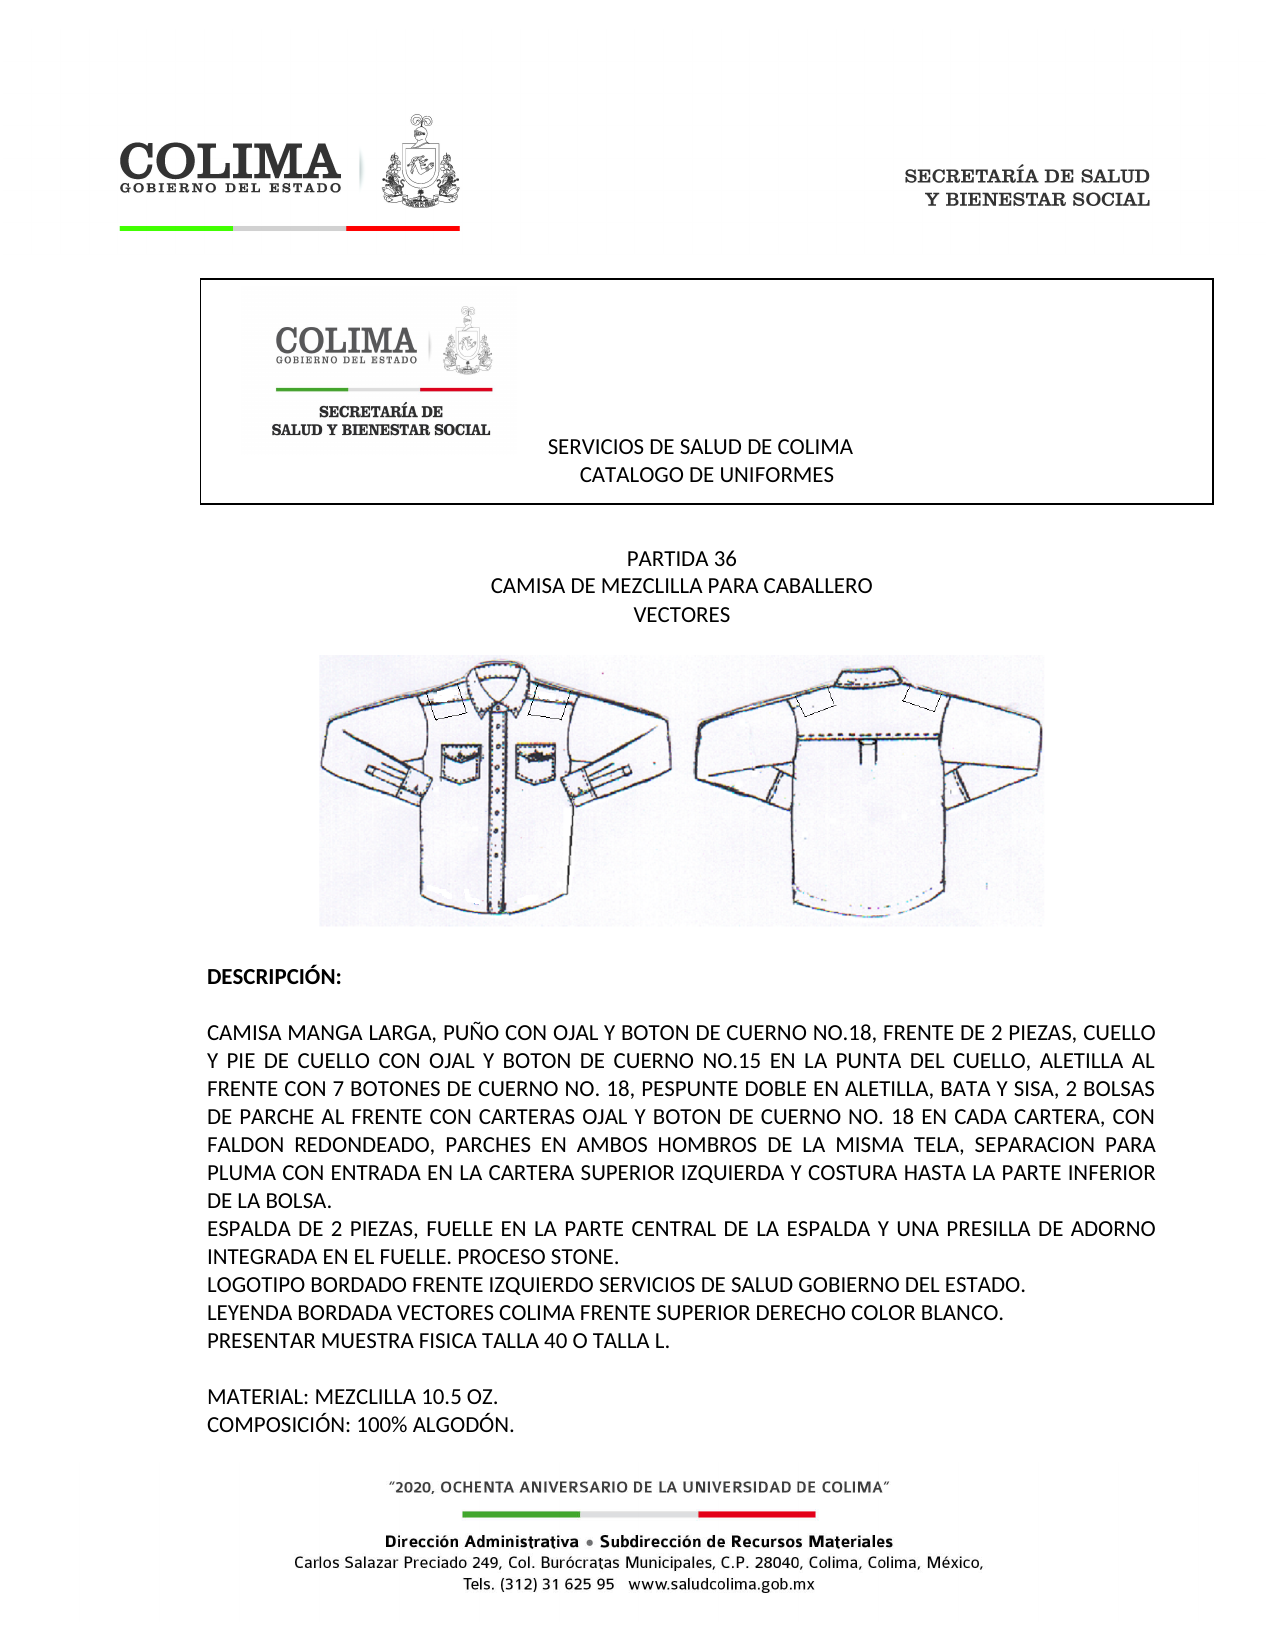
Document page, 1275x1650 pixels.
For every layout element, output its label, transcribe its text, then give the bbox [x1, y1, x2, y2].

picture [319, 655, 1045, 934]
text espalda De 2 piezas, fuelle en la parte central de la espalda Y UNA PRESILLA DE ADORNO INTEGRADA EN EL FUELLE. PROCESO STONE. [207, 1214, 1157, 1270]
text Material: Mezclilla 10.5 Oz. [207, 1382, 1157, 1410]
picture [0, 1462, 1275, 1622]
picture [241, 286, 517, 455]
picture [3, 29, 1267, 255]
text Camisa MANGA LARGA, PUÑO CON OJAL Y BOTON DE CUERNO NO.18, FRENTE DE 2 PIEZAS, cuello Y PIE DE CUELLO CON OJAL Y BOTON DE CUERNO No.15 EN LA PUNTA DEL CUELLO, aletilla al frente CON 7 BOTONES DE CUERNO No. 18, PESPUNTE DOBLE EN ALETILLA, BATA Y SISA, 2 bolsas de parche al frente con carteras OJAL Y BOTON DE CUERNO No. 18 EN CADA CARTERA, CON FALDON REDONDEADO, PARCHES EN AMBOS HOMBROS DE LA MISMA TELA, SEPARACION PARA PLUMA CON ENTRADA EN LA CARTERA SUPERIOR IZQUIERDA Y COSTURA HASTA LA PARTE INFERIOR DE LA BOLSA. [207, 1018, 1157, 1214]
text PARTIDA 36 [207, 544, 1157, 572]
text CAMISA DE MEZCLILLA PARA CABALLERO [207, 572, 1157, 600]
text VECTORES [207, 600, 1157, 628]
text Composición: 100% Algodón. [207, 1410, 1157, 1438]
text LEYENDA BORDADA VECTORES COLIMA FRENTE SUPERIOR DERECHO COLOR BLANCO. [207, 1298, 1157, 1326]
text DESCRIPCIÓN: [207, 962, 1157, 990]
text LOGOTIPO BORDADO frente izquierdo servicios de salud gobierno del estado. [207, 1270, 1157, 1298]
text PRESENTAR MUESTRA FISICA TALLA 40 O TALLA L. [207, 1326, 1157, 1354]
